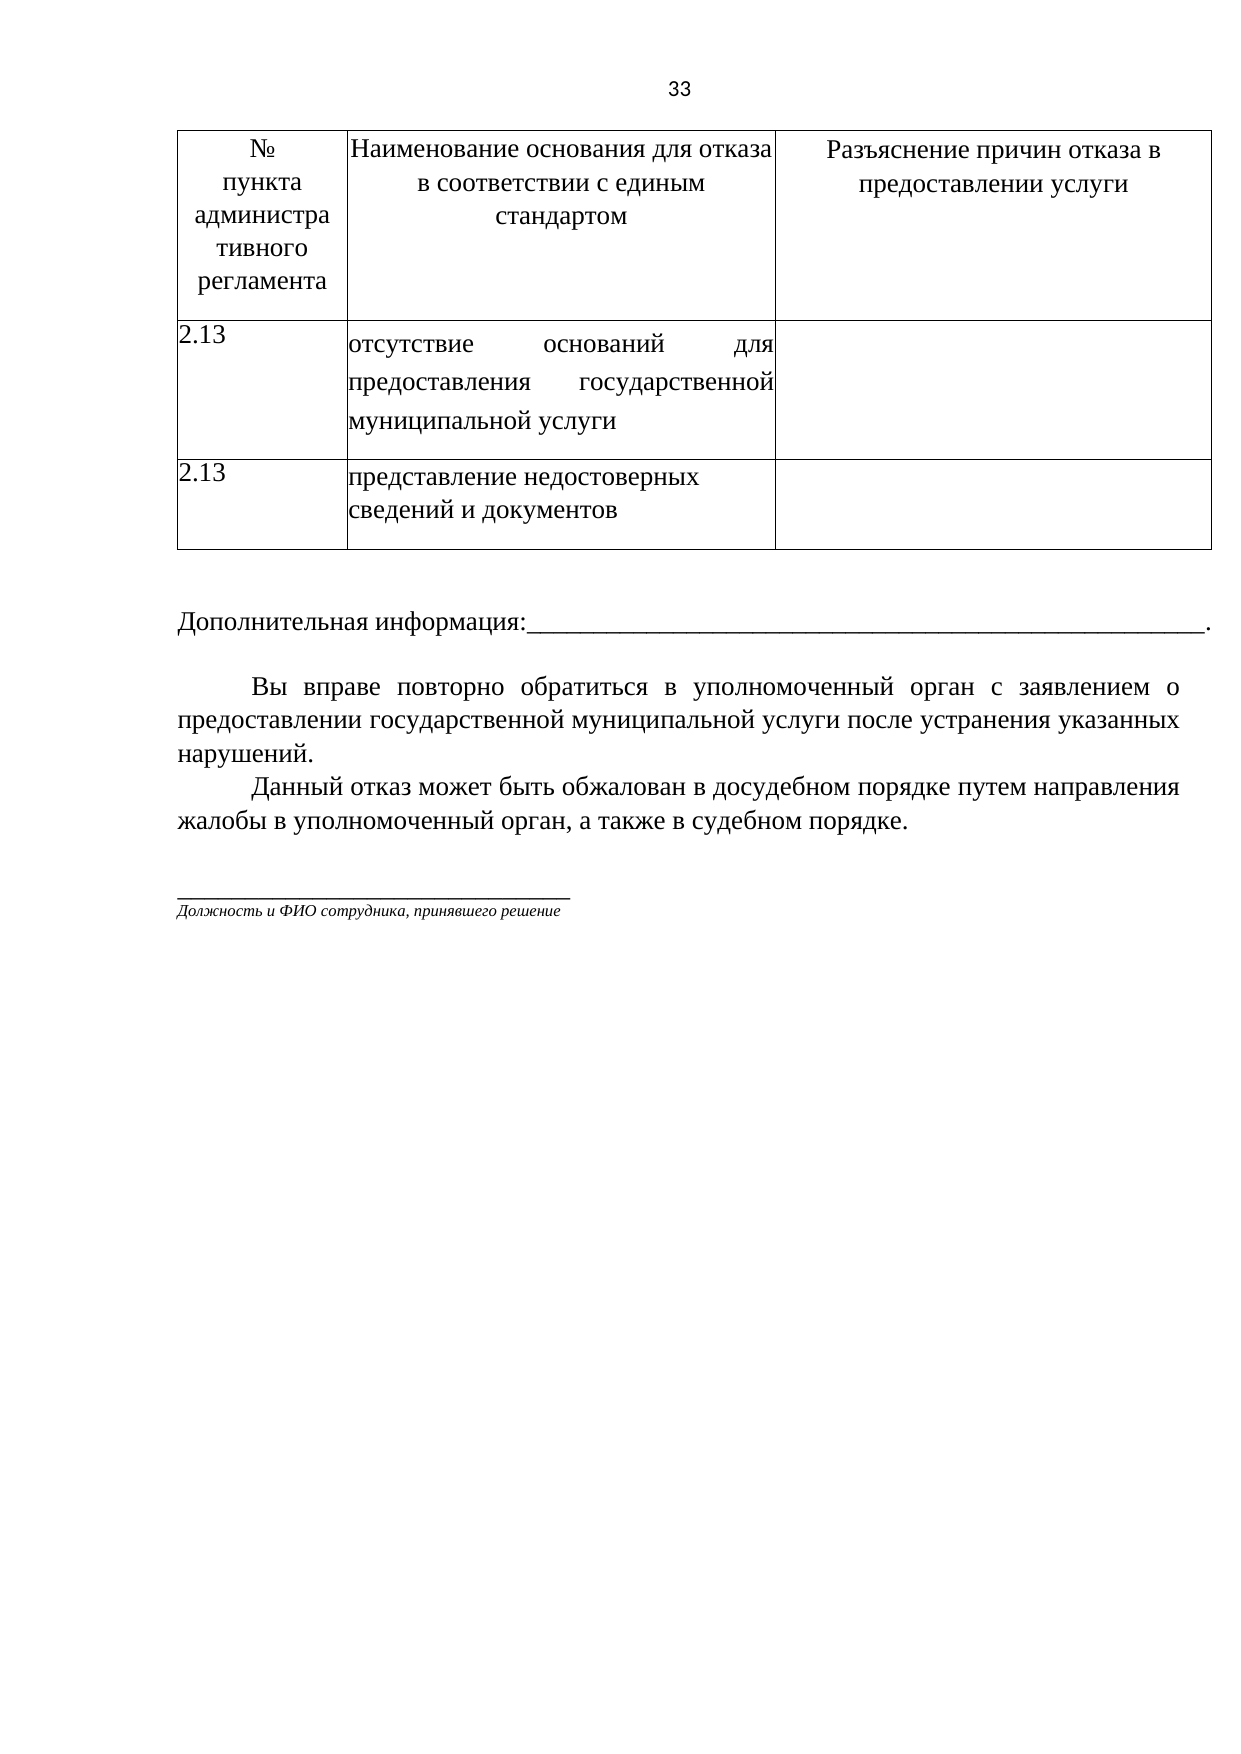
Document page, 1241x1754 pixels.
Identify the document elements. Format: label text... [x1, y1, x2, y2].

table_cell [776, 460, 1211, 549]
table_cell 2.13 [178, 460, 347, 549]
table_header № пункта администра тивного регламента [178, 131, 347, 320]
text Данный отказ может быть обжалован в досудебном порядке путем направления жалобы в уполномоченный орган, а также в судебном порядке. [177, 769, 1181, 836]
text Должность и ФИО сотрудника, принявшего решение [177, 903, 1181, 920]
text _____________________________ [177, 869, 1181, 903]
table_cell отсутствие оснований для предоставления государственной муниципальной услуги [348, 321, 775, 458]
text Вы вправе повторно обратиться в уполномоченный орган с заявлением о предоставлении государственной муниципальной услуги после устранения указанных нарушений. [177, 668, 1181, 769]
table_header Наименование основания для отказа в соответствии с единым стандартом [348, 131, 775, 320]
table_cell представление недостоверных сведений и документов [348, 460, 775, 549]
table_cell 2.13 [178, 321, 347, 458]
table_header Разъяснение причин отказа в предоставлении услуги [776, 131, 1211, 320]
text Дополнительная информация: . [177, 609, 1181, 636]
table_cell [776, 321, 1211, 458]
